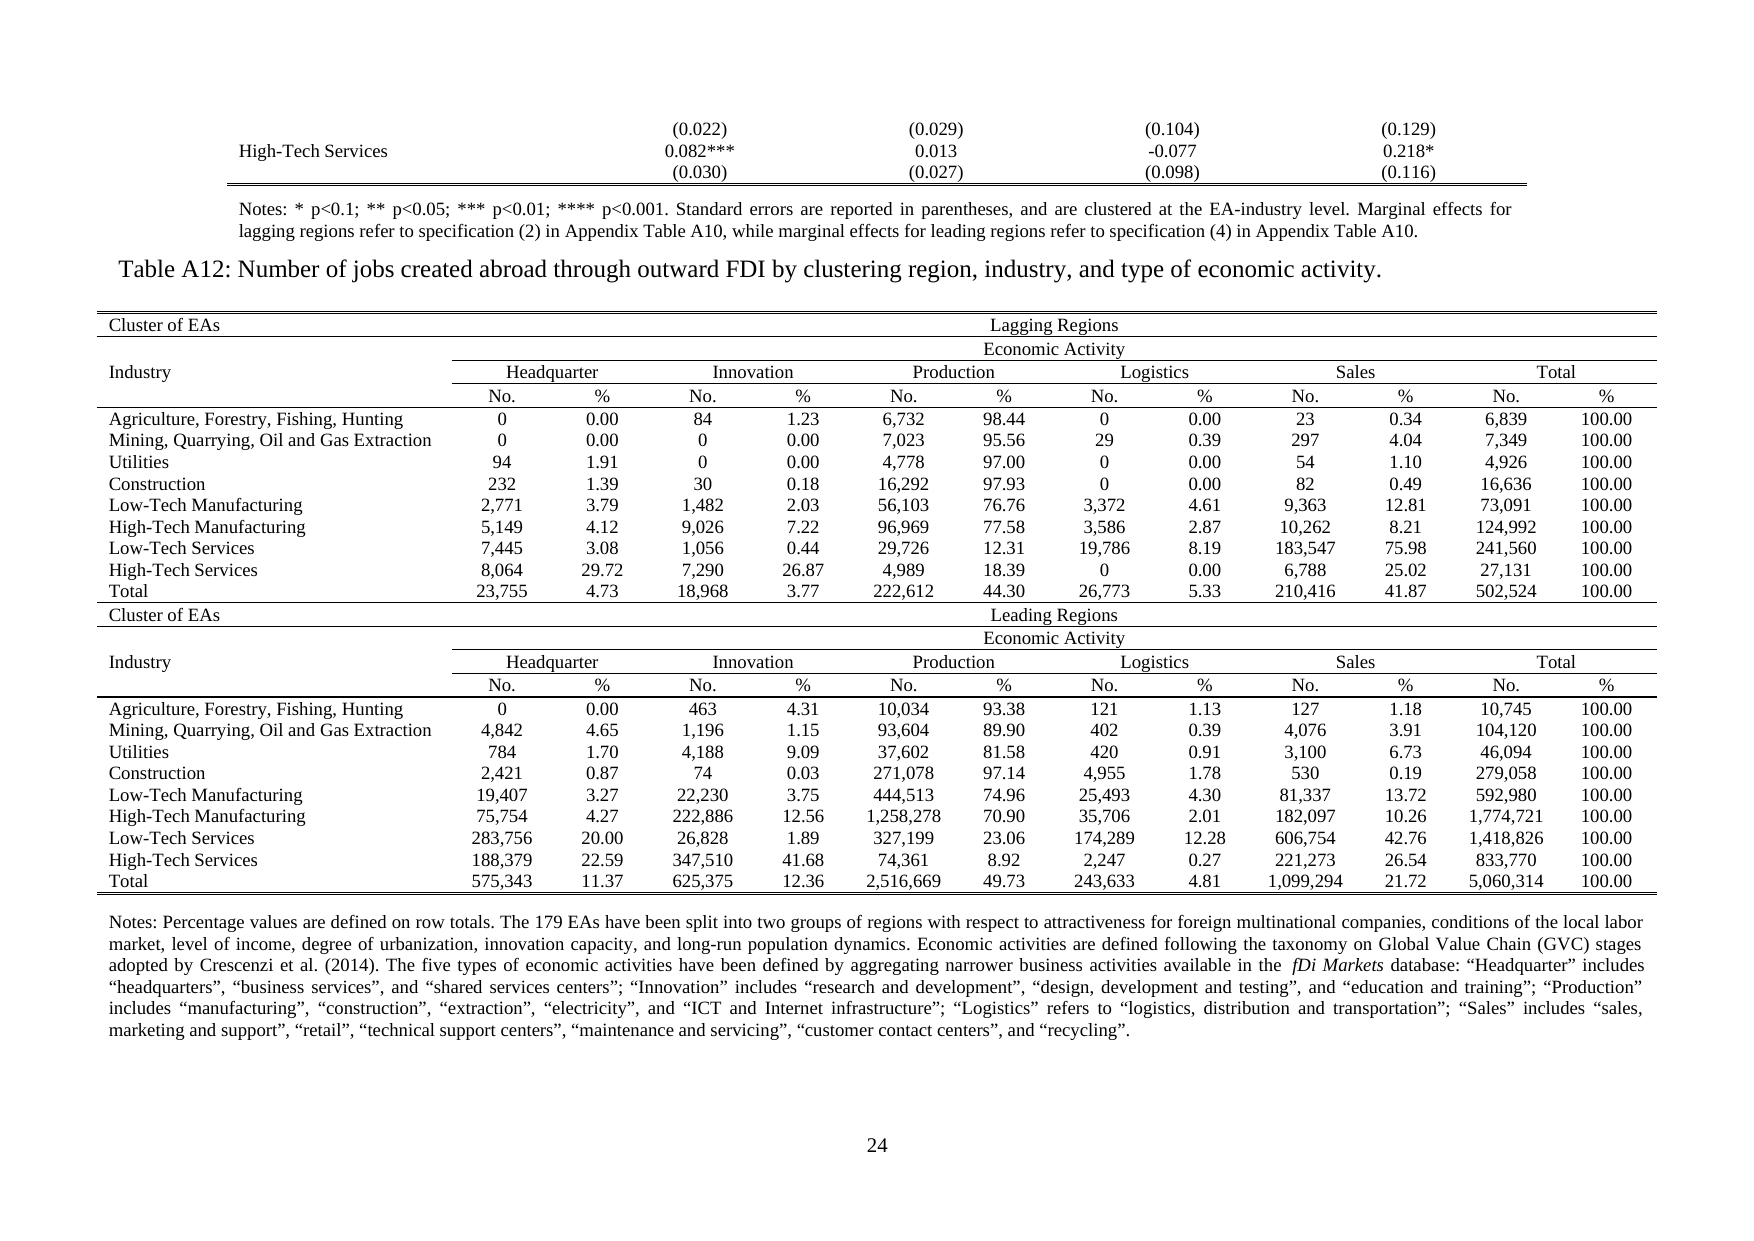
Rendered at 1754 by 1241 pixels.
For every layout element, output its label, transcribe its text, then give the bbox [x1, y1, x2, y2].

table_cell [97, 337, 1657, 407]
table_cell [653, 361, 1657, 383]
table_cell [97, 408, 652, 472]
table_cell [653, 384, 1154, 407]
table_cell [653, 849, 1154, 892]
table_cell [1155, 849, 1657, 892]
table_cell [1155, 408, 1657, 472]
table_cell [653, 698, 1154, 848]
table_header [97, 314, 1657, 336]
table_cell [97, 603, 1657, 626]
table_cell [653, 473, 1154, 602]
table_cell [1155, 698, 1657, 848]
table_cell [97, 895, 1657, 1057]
text Table A12: Number of jobs created abroad through outward FDI by clustering region, industry, and type of economic activity. [118, 254, 1636, 282]
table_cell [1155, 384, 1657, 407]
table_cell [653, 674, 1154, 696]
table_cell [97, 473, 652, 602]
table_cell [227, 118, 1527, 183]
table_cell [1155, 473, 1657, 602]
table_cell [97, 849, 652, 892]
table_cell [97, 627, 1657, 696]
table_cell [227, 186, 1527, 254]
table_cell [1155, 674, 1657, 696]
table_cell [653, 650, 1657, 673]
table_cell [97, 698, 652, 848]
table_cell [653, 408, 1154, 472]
